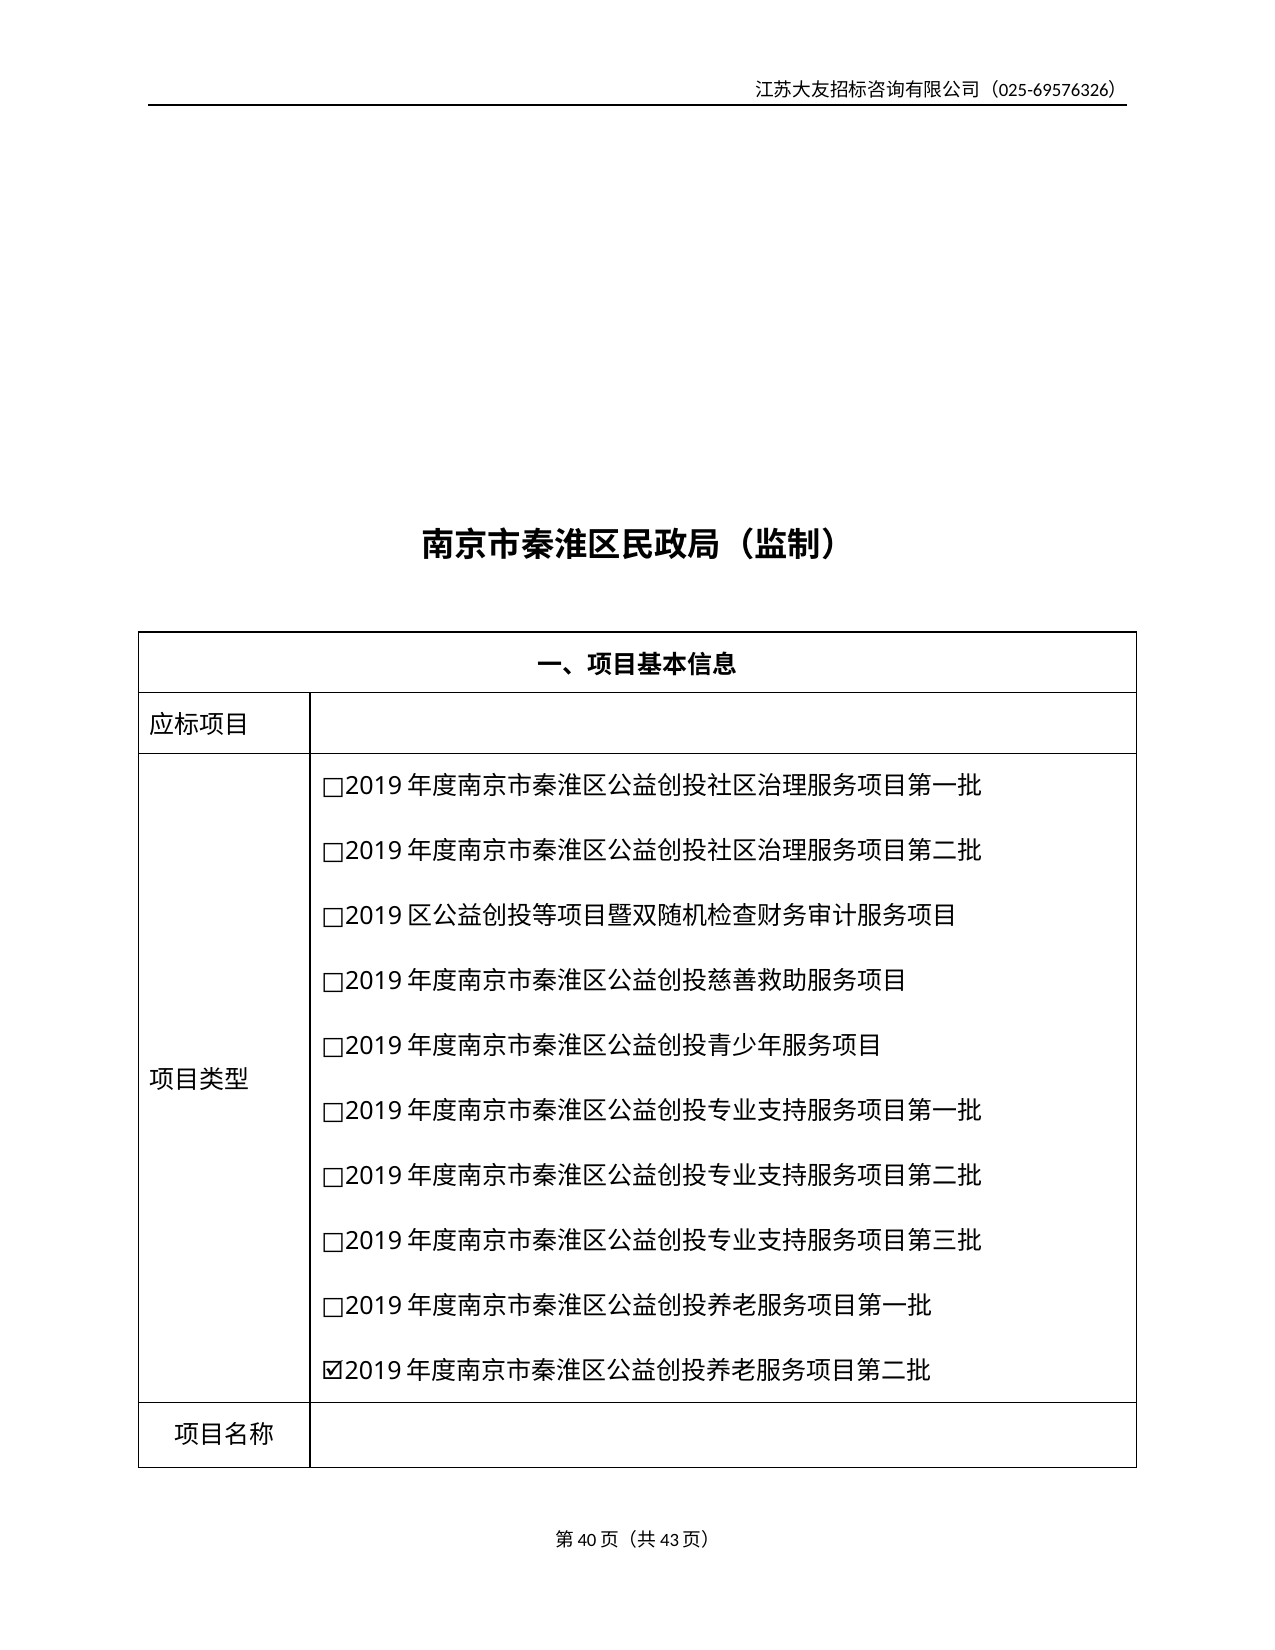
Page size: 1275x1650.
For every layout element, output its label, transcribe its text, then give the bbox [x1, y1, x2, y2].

table_cell 应标项目 [139, 693, 309, 753]
text 南京市秦淮区民政局（监制） [148, 512, 1127, 572]
table_cell 项目名称 分包号 [139, 1403, 309, 1467]
table_header 一、项目基本信息 [139, 633, 1136, 692]
table_cell [311, 693, 1136, 753]
table_cell [311, 1403, 1136, 1467]
table_cell 项目类型 [139, 754, 309, 1402]
table_cell □2019年度南京市秦淮区公益创投社区治理服务项目第一批 □2019年度南京市秦淮区公益创投社区治理服务项目第二批 □2019区公益创投等项目暨双随机检查财务审计服务项目 □2019年度南京市秦淮区公益创投慈善救助服务项目 □2019年度南京市秦淮区公益创投青少年服务项目 □2019年度南京市秦淮区公益创投专业支持服务项目第一批 □2019年度南京市秦淮区公益创投专业支持服务项目第二批 □2019年度南京市秦淮区公益创投专业支持服务项目第三批 □2019年度南京市秦淮区公益创投养老服务项目第一批 2019年度南京市秦淮区公益创投养老服务项目第二批 [311, 754, 1136, 1402]
